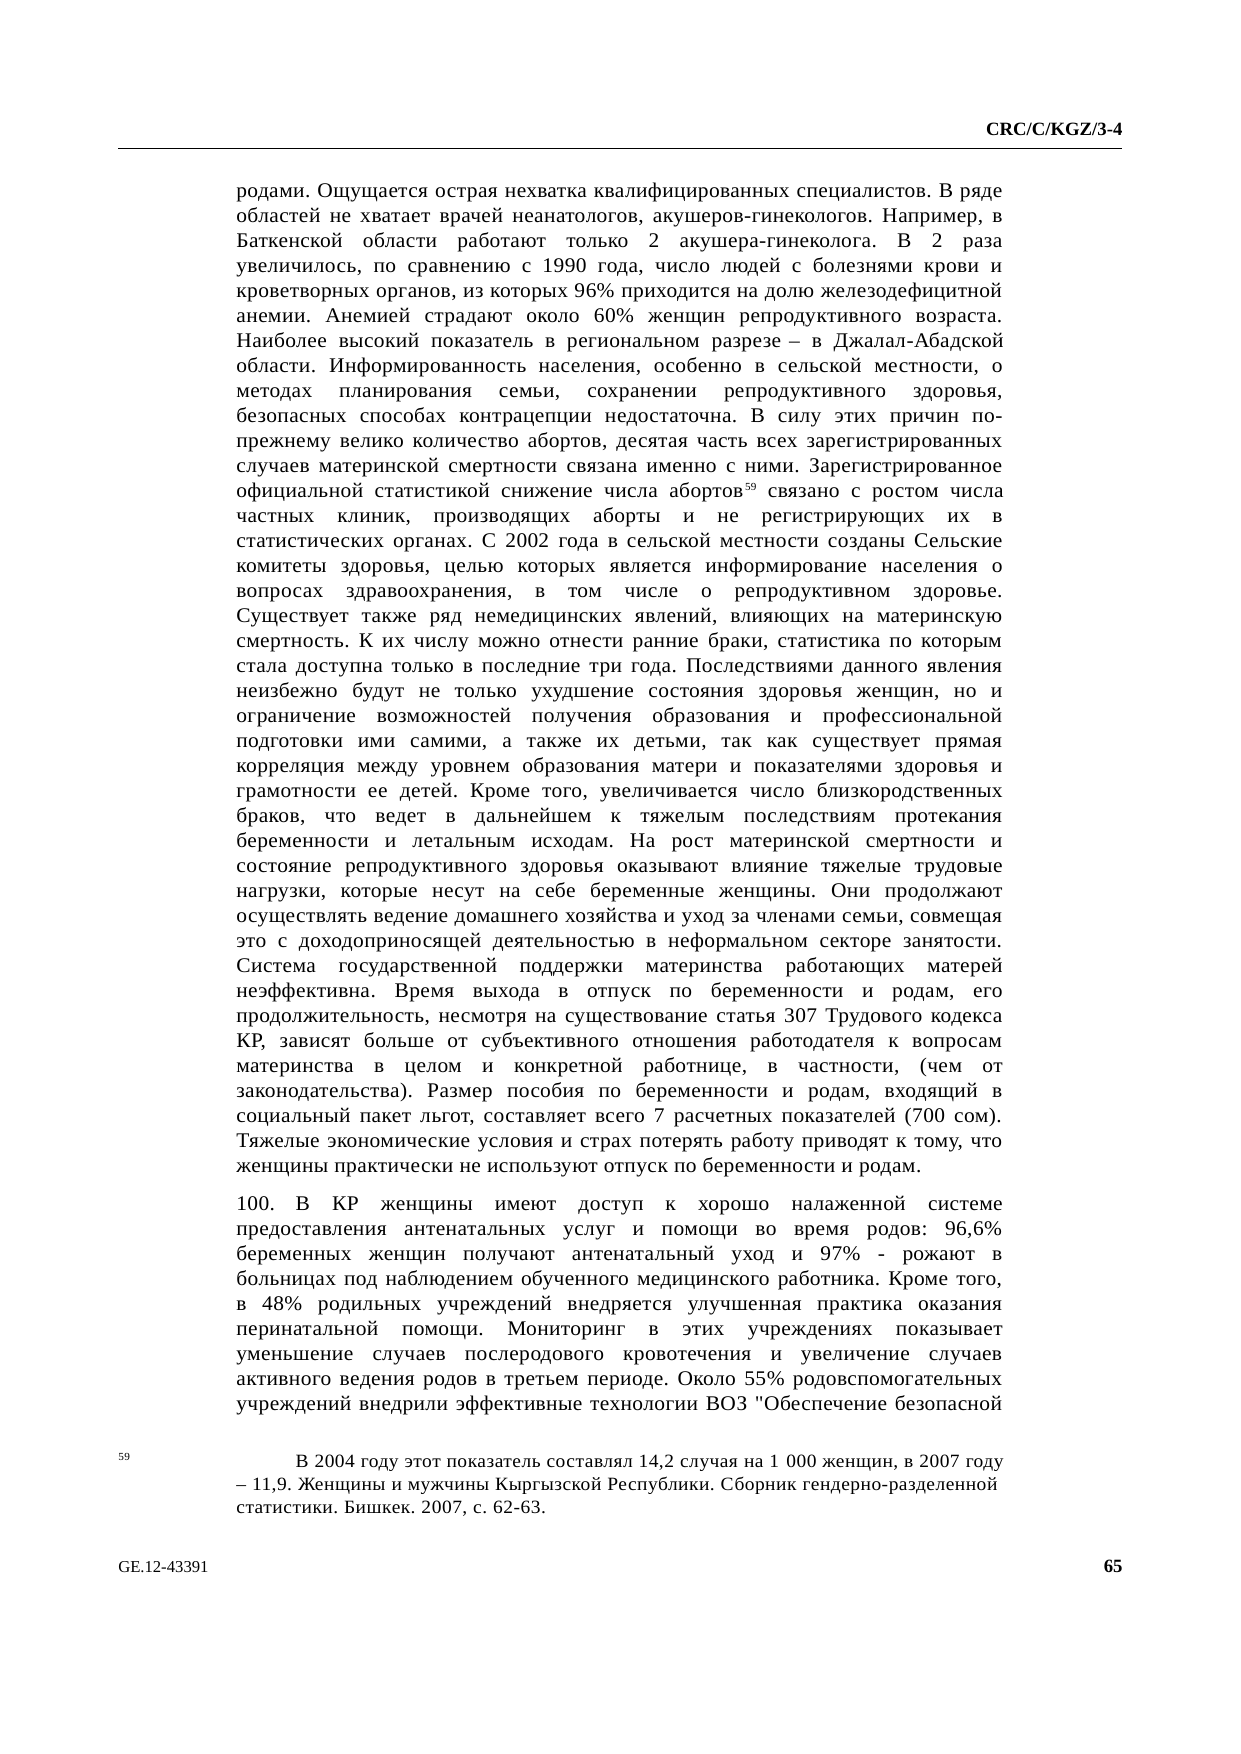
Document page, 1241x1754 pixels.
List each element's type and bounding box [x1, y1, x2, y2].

text [236, 1190, 1004, 1415]
text [236, 177, 1004, 1177]
